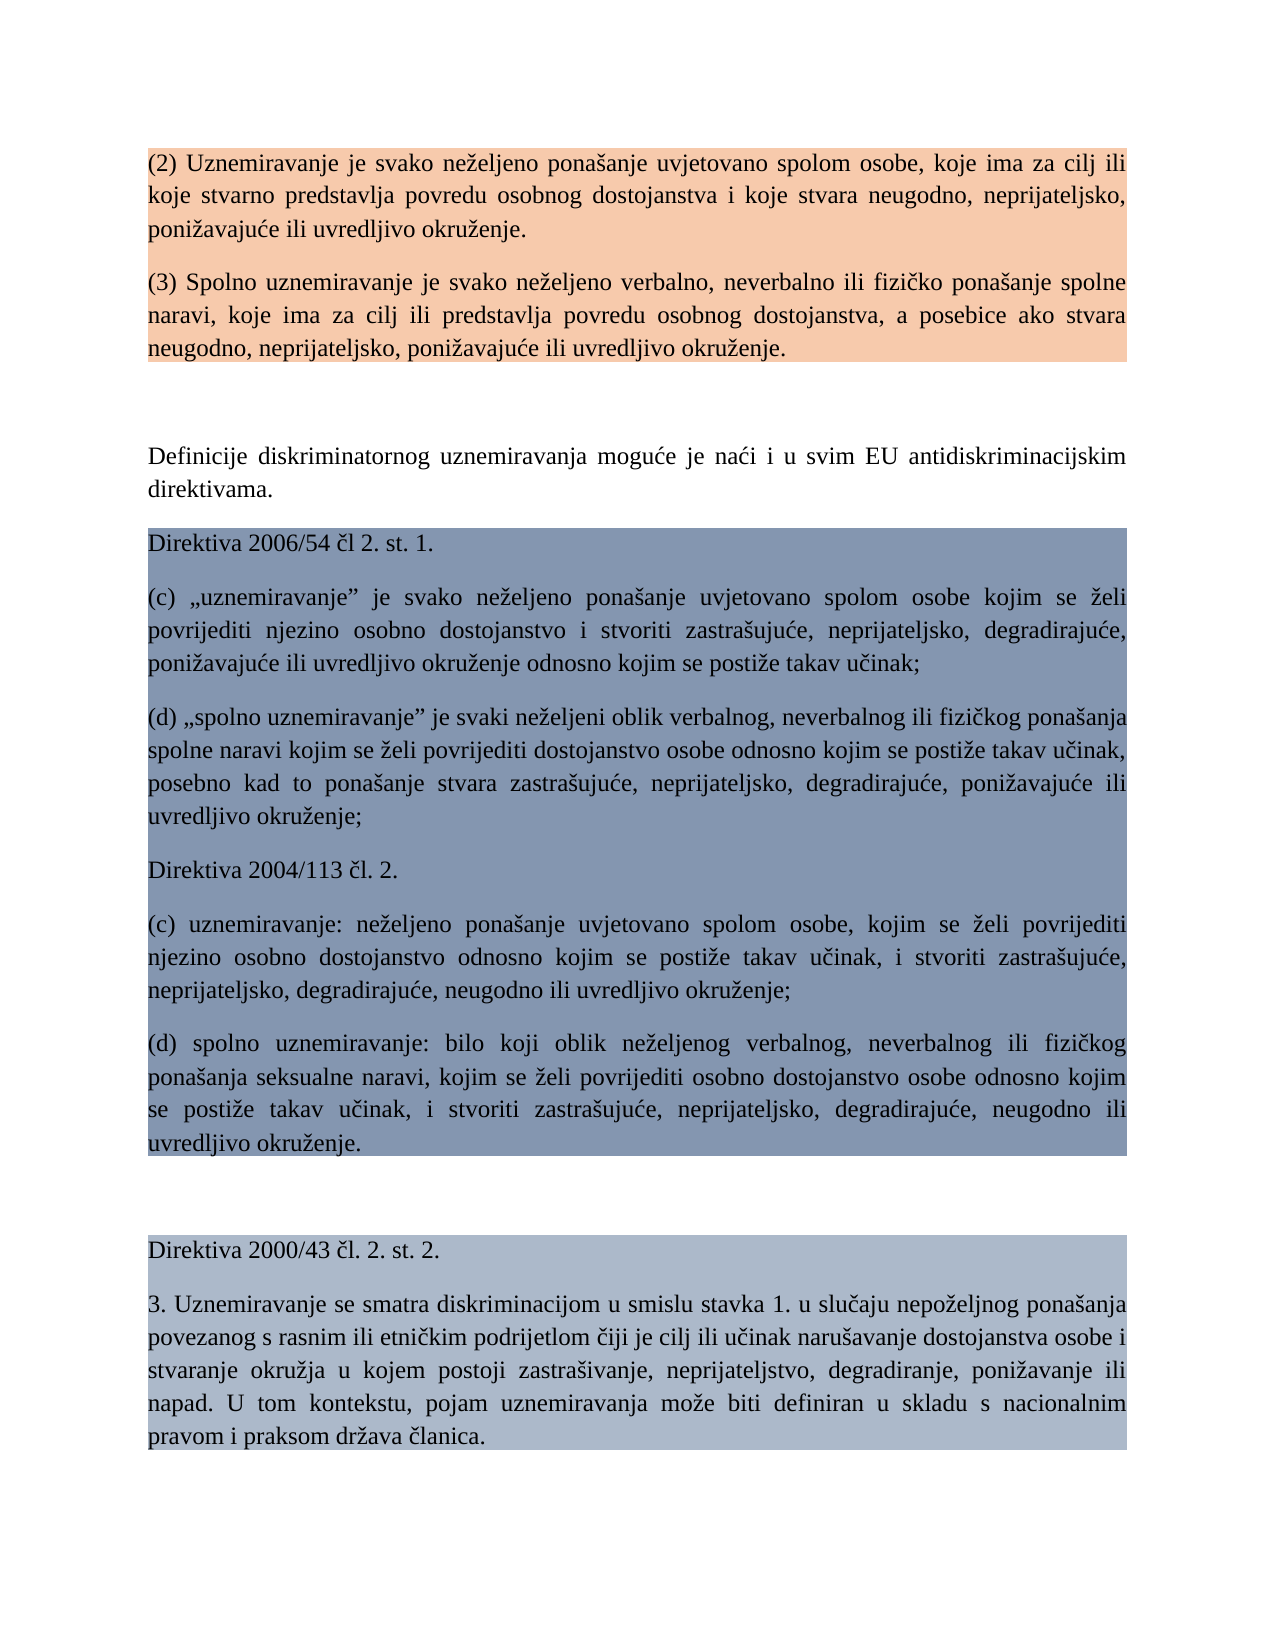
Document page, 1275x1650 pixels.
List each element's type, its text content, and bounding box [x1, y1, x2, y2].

text Direktiva 2004/113 čl. 2. [148, 855, 1127, 883]
text 3. Uznemiravanje se smatra diskriminacijom u smislu stavka 1. u slučaju nepoželjnog ponašanja povezanog s rasnim ili etničkim podrijetlom čiji je cilj ili učinak narušavanje dostojanstva osobe i stvaranje okružja u kojem postoji zastrašivanje, neprijateljstvo, degradiranje, ponižavanje ili napad. U tom kontekstu, pojam uznemiravanja može biti definiran u skladu s nacionalnim pravom i praksom država članica. [148, 1289, 1127, 1450]
text (d) spolno uznemiravanje: bilo koji oblik neželjenog verbalnog, neverbalnog ili fizičkog ponašanja seksualne naravi, kojim se želi povrijediti osobno dostojanstvo osobe odnosno kojim se postiže takav učinak, i stvoriti zastrašujuće, neprijateljsko, degradirajuće, neugodno ili uvredljivo okruženje. [148, 1028, 1127, 1156]
text Definicije diskriminatornog uznemiravanja moguće je naći i u svim EU antidiskriminacijskim direktivama. [148, 441, 1127, 503]
text Direktiva 2000/43 čl. 2. st. 2. [148, 1235, 1127, 1264]
text Direktiva 2006/54 čl 2. st. 1. [148, 528, 1127, 557]
text (d) „spolno uznemiravanje” je svaki neželjeni oblik verbalnog, neverbalnog ili fizičkog ponašanja spolne naravi kojim se želi povrijediti dostojanstvo osobe odnosno kojim se postiže takav učinak, posebno kad to ponašanje stvara zastrašujuće, neprijateljsko, degradirajuće, ponižavajuće ili uvredljivo okruženje; [148, 702, 1127, 830]
text (c) „uznemiravanje” je svako neželjeno ponašanje uvjetovano spolom osobe kojim se želi povrijediti njezino osobno dostojanstvo i stvoriti zastrašujuće, neprijateljsko, degradirajuće, ponižavajuće ili uvredljivo okruženje odnosno kojim se postiže takav učinak; [148, 582, 1127, 677]
text (3) Spolno uznemiravanje je svako neželjeno verbalno, neverbalno ili fizičko ponašanje spolne naravi, koje ima za cilj ili predstavlja povredu osobnog dostojanstva, a posebice ako stvara neugodno, neprijateljsko, ponižavajuće ili uvredljivo okruženje. [148, 267, 1127, 362]
text (c) uznemiravanje: neželjeno ponašanje uvjetovano spolom osobe, kojim se želi povrijediti njezino osobno dostojanstvo odnosno kojim se postiže takav učinak, i stvoriti zastrašujuće, neprijateljsko, degradirajuće, neugodno ili uvredljivo okruženje; [148, 909, 1127, 1003]
text (2) Uznemiravanje je svako neželjeno ponašanje uvjetovano spolom osobe, koje ima za cilj ili koje stvarno predstavlja povredu osobnog dostojanstva i koje stvara neugodno, neprijateljsko, ponižavajuće ili uvredljivo okruženje. [148, 148, 1127, 242]
